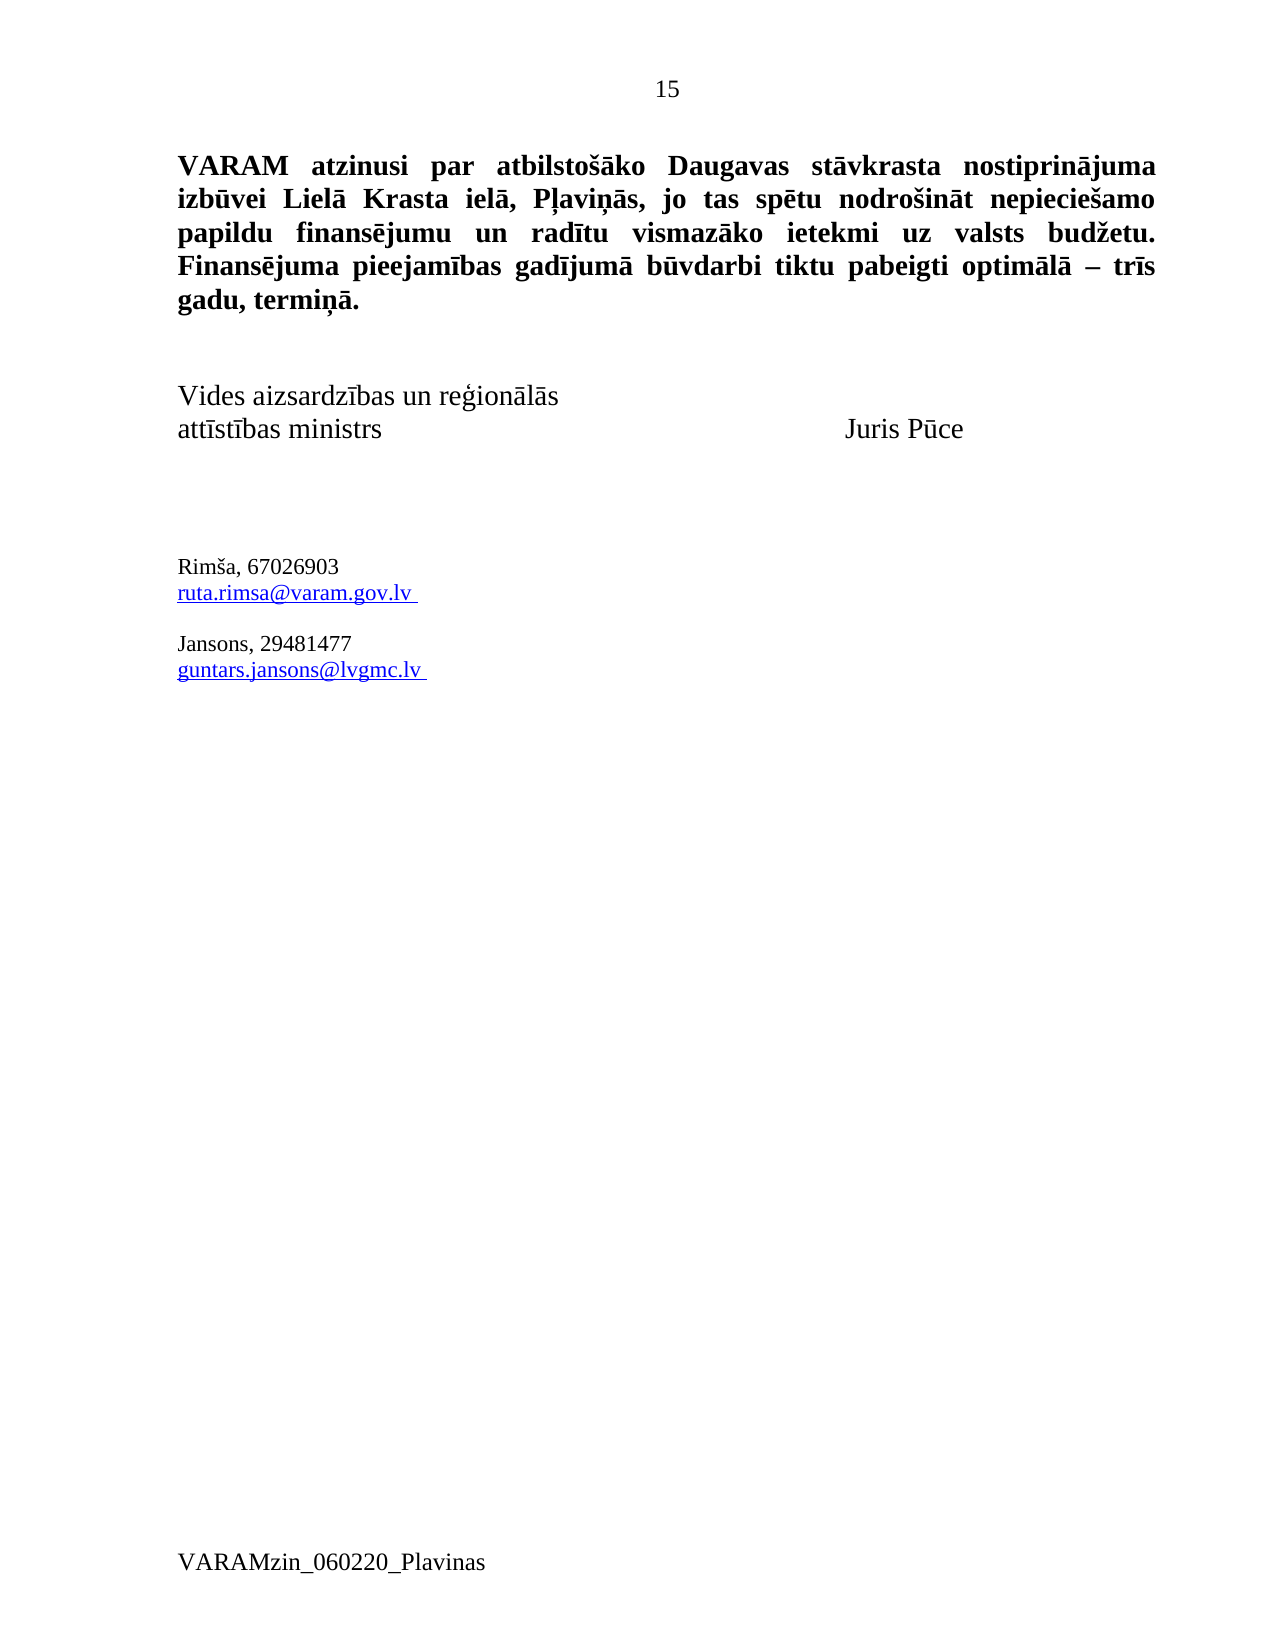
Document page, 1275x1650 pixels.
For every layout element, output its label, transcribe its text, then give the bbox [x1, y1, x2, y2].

text ruta.rimsa@varam.gov.lv [177, 579, 1157, 606]
text Jansons, 29481477 [177, 629, 1157, 656]
text guntars.jansons@lvgmc.lv [177, 656, 1157, 682]
text Rimša, 67026903 [177, 553, 1157, 579]
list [177, 148, 1157, 315]
text Vides aizsardzības un reģionālās [177, 378, 1157, 411]
text attīstības ministrs Juris Pūce [177, 411, 1157, 478]
